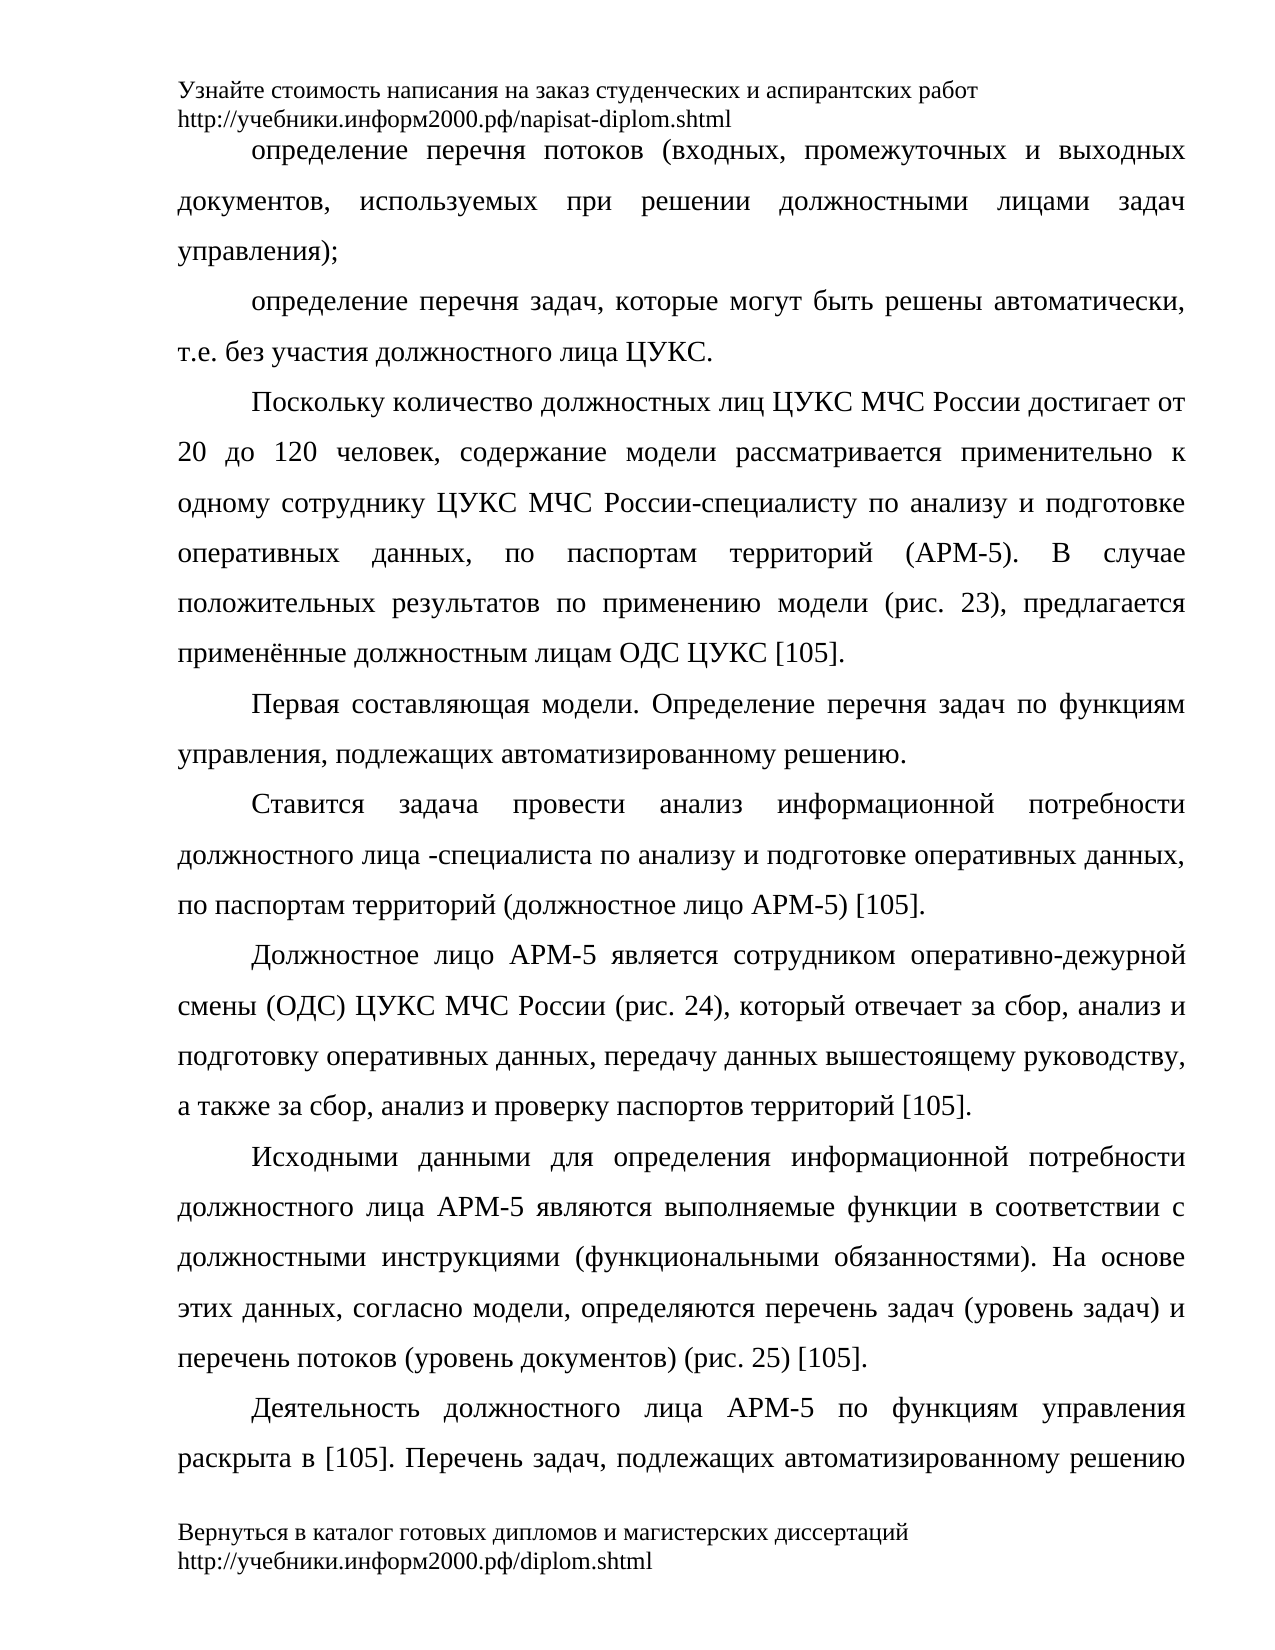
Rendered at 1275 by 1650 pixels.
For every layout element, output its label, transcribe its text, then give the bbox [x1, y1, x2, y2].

text определение перечня потоков (входных, промежуточных и выходных документов, используемых при решении должностными лицами задач управления); [177, 132, 1186, 267]
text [177, 1390, 1186, 1474]
text Должностное лицо АРМ-5 является сотрудником оперативно-дежурной смены (ОДС) ЦУКС МЧС России (рис. 24), который отвечает за сбор, анализ и подготовку оперативных данных, передачу данных вышестоящему руководству, а также за сбор, анализ и проверку паспортов территорий [105]. [177, 937, 1186, 1122]
text Исходными данными для определения информационной потребности должностного лица АРМ-5 являются выполняемые функции в соответствии с должностными инструкциями (функциональными обязанностями). На основе этих данных, согласно модели, определяются перечень задач (уровень задач) и перечень потоков (уровень документов) (рис. 25) [105]. [177, 1139, 1186, 1373]
text Поскольку количество должностных лиц ЦУКС МЧС России достигает от 20 до 120 человек, содержание модели рассматривается применительно к одному сотруднику ЦУКС МЧС России-специалисту по анализу и подготовке оперативных данных, по паспортам территорий (АРМ-5). В случае положительных результатов по применению модели (рис. 23), предлагается применённые должностным лицам ОДС ЦУКС [105]. [177, 384, 1186, 669]
text определение перечня задач, которые могут быть решены автоматически, т.е. без участия должностного лица ЦУКС. [177, 283, 1186, 367]
text Первая составляющая модели. Определение перечня задач по функциям управления, подлежащих автоматизированному решению. [177, 686, 1186, 770]
text Ставится задача провести анализ информационной потребности должностного лица -специалиста по анализу и подготовке оперативных данных, по паспортам территорий (должностное лицо АРМ-5) [105]. [177, 787, 1186, 921]
